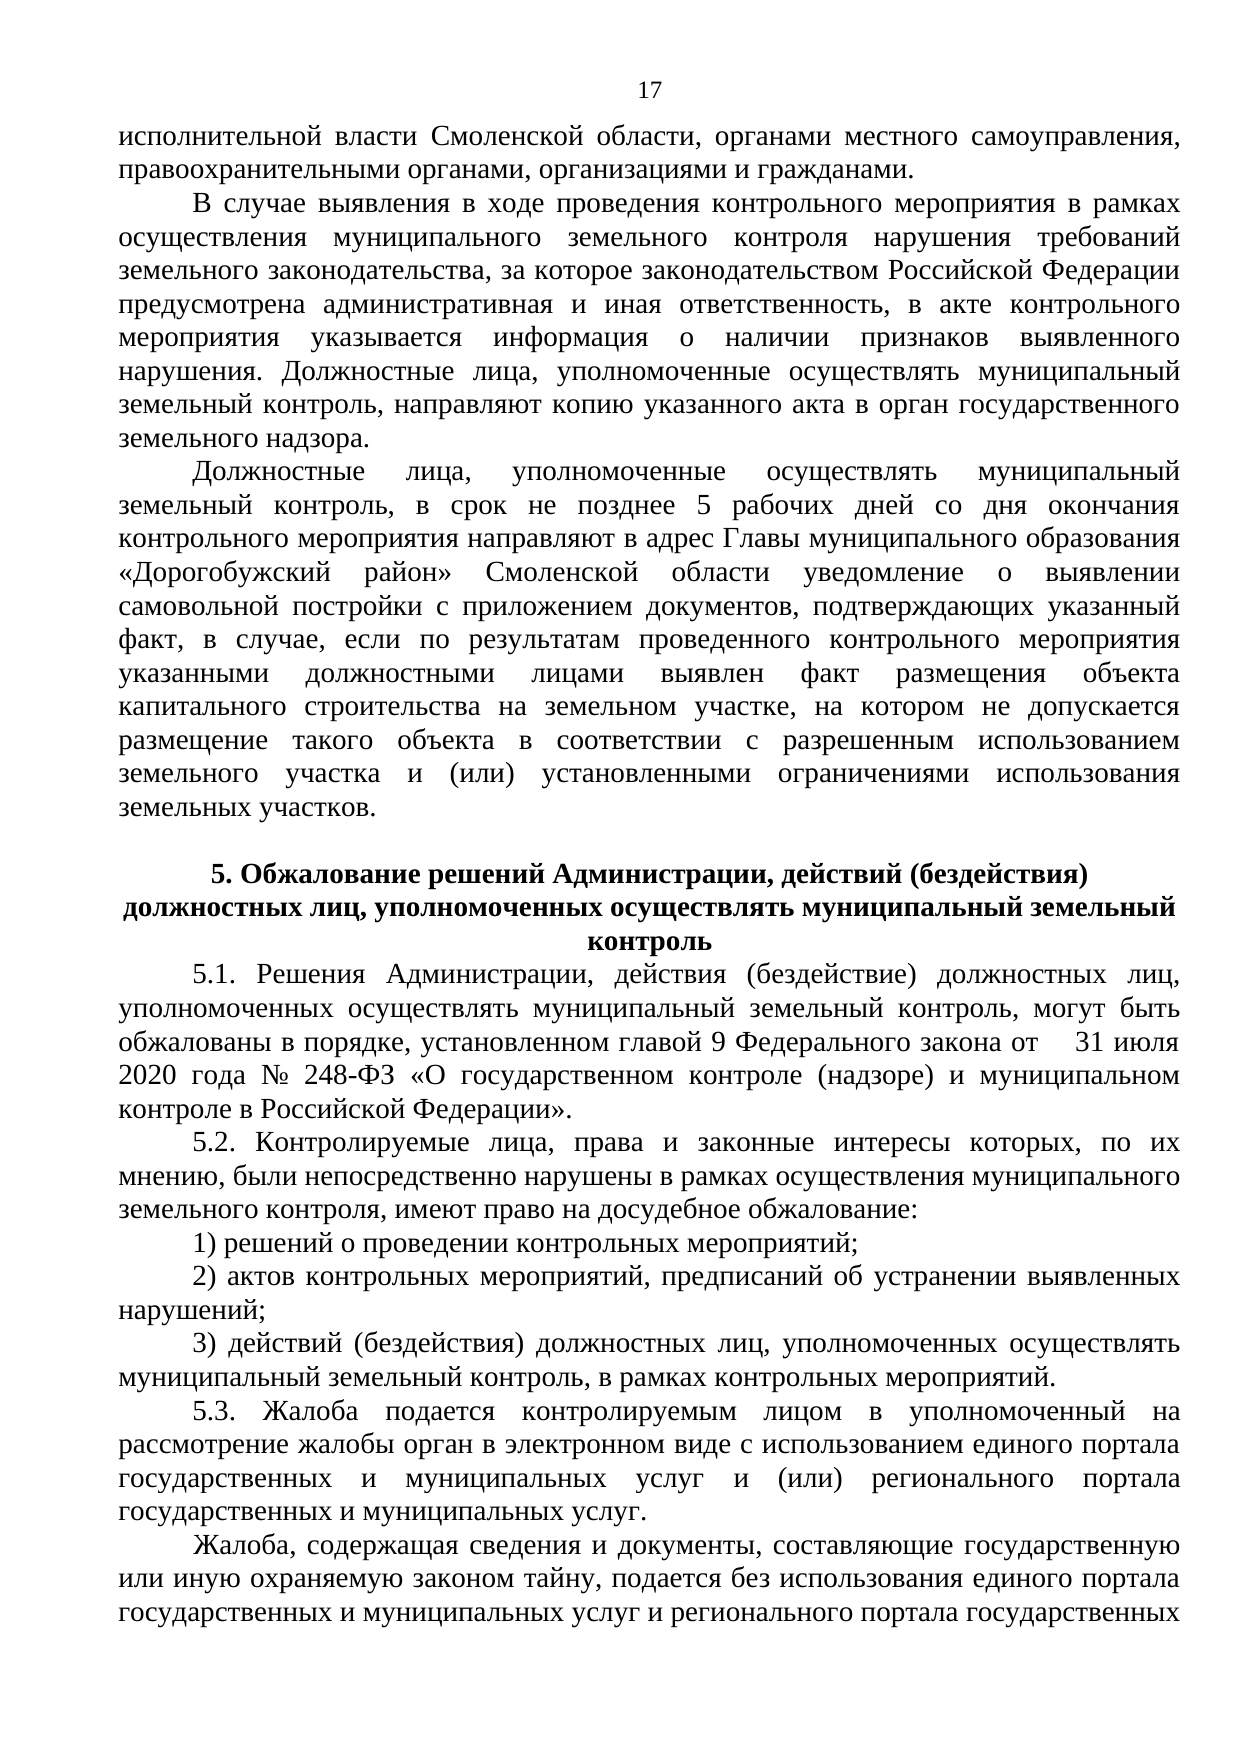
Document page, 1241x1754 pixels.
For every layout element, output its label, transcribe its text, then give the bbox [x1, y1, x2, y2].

text 5.3. Жалоба подается контролируемым лицом в уполномоченный на рассмотрение жалобы орган в электронном виде с использованием единого портала государственных и муниципальных услуг и (или) регионального портала государственных и муниципальных услуг. [118, 1393, 1181, 1527]
text 1) решений о проведении контрольных мероприятий; [118, 1225, 1181, 1258]
text 5.2. Контролируемые лица, права и законные интересы которых, по их мнению, были непосредственно нарушены в рамках осуществления муниципального земельного контроля, имеют право на досудебное обжалование: [118, 1124, 1181, 1225]
text 3) действий (бездействия) должностных лиц, уполномоченных осуществлять муниципальный земельный контроль, в рамках контрольных мероприятий. [118, 1326, 1181, 1393]
text Должностные лица, уполномоченные осуществлять муниципальный земельный контроль, в срок не позднее 5 рабочих дней со дня окончания контрольного мероприятия направляют в адрес Главы муниципального образования «Дорогобужский район» Смоленской области уведомление о выявлении самовольной постройки с приложением документов, подтверждающих указанный факт, в случае, если по результатам проведенного контрольного мероприятия указанными должностными лицами выявлен факт размещения объекта капитального строительства на земельном участке, на котором не допускается размещение такого объекта в соответствии с разрешенным использованием земельного участка и (или) установленными ограничениями использования земельных участков. [118, 453, 1181, 822]
text 5. Обжалование решений Администрации, действий (бездействия) должностных лиц, уполномоченных осуществлять муниципальный земельный контроль [118, 856, 1181, 957]
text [118, 1527, 1181, 1627]
text 5.1. Решения Администрации, действия (бездействие) должностных лиц, уполномоченных осуществлять муниципальный земельный контроль, могут быть обжалованы в порядке, установленном главой 9 Федерального закона от 31 июля 2020 года № 248-ФЗ «О государственном контроле (надзоре) и муниципальном контроле в Российской Федерации». [118, 957, 1181, 1124]
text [118, 118, 1181, 185]
text В случае выявления в ходе проведения контрольного мероприятия в рамках осуществления муниципального земельного контроля нарушения требований земельного законодательства, за которое законодательством Российской Федерации предусмотрена административная и иная ответственность, в акте контрольного мероприятия указывается информация о наличии признаков выявленного нарушения. Должностные лица, уполномоченные осуществлять муниципальный земельный контроль, направляют копию указанного акта в орган государственного земельного надзора. [118, 185, 1181, 453]
text 2) актов контрольных мероприятий, предписаний об устранении выявленных нарушений; [118, 1258, 1181, 1326]
